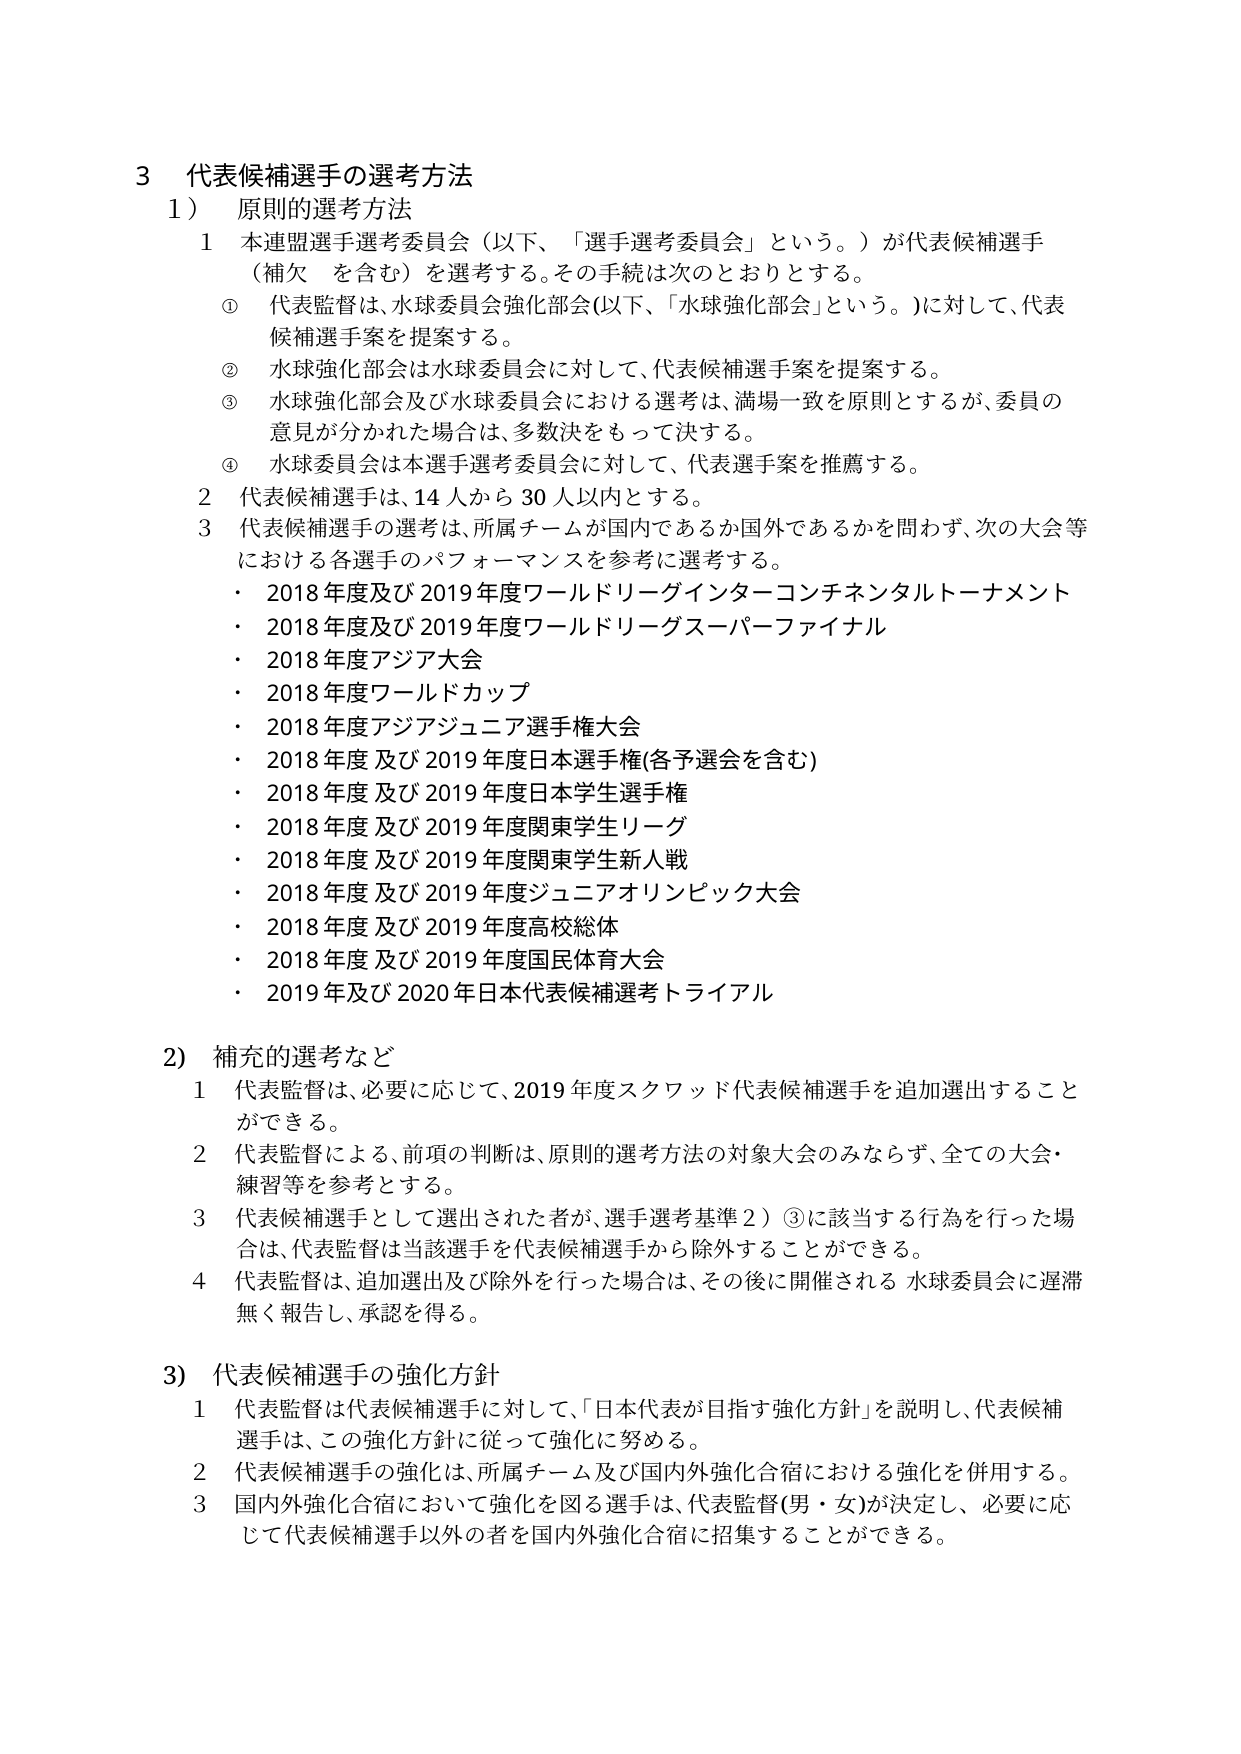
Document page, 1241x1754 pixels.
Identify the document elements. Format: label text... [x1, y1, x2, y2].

text ･ 2018年度アジア大会 [209, 642, 1128, 675]
text ４ 代表監督は､追加選出及び除外を行った場合は､その後に開催される 水球委員会に遅滞無く報告し､承認を得る｡ [188, 1264, 1093, 1327]
text ･ 2019年及び2020年日本代表候補選考トライアル [209, 975, 1128, 1008]
text ･ 2018年度及び2019年度ワールドリーグスーパーファイナル [209, 608, 1128, 642]
text ２ 代表監督による､前項の判断は､原則的選考方法の対象大会のみならず､全ての大会･ 練習等を参考とする。 [188, 1137, 1088, 1200]
text ･ 2018年度 及び2019年度日本学生選手権 [209, 775, 1128, 808]
text ２ 代表候補選手の強化は､所属チーム及び国内外強化合宿における強化を併用する｡ [188, 1455, 1088, 1487]
text 3 代表候補選手の選考方法 [135, 158, 1088, 192]
text ･ 2018年度 及び2019年度ジュニアオリンピック大会 [209, 875, 1128, 908]
text １ 代表監督は､必要に応じて､2019年度スクワッド代表候補選手を追加選出することができる｡ [188, 1073, 1093, 1137]
text ･ 2018年度及び2019年度ワールドリーグインターコンチネンタルトーナメント [209, 575, 1128, 608]
text ･ 2018年度ワールドカップ [209, 675, 1128, 708]
text １ 本連盟選手選考委員会（以下、「選手選考委員会」という。）が代表候補選手（補欠 を含む）を選考する｡その手続は次のとおりとする｡ [195, 225, 1088, 288]
text ･ 2018年度 及び2019年度日本選手権(各予選会を含む) [209, 742, 1128, 775]
text ３ 代表候補選手の選考は､所属チームが国内であるか国外であるかを問わず､次の大会等における各選手のパフォーマンスを参考に選考する｡ [193, 512, 1088, 575]
text ３ 国内外強化合宿において強化を図る選手は､代表監督(男・女)が決定し、必要に応じて代表候補選手以外の者を国内外強化合宿に招集することができる。 [188, 1487, 1088, 1550]
text ④ 水球委員会は本選手選考委員会に対して､ 代表選手案を推薦する｡ [221, 448, 1088, 479]
text ･ 2018年度 及び2019年度高校総体 [209, 908, 1128, 942]
text １ 代表監督は代表候補選手に対して､｢日本代表が目指す強化方針｣を説明し､代表候補 選手は､この強化方針に従って強化に努める｡ [188, 1392, 1088, 1455]
text ２ 代表候補選手は､14 人から 30 人以内とする｡ [193, 480, 1088, 511]
text ③ 水球強化部会及び水球委員会における選考は､満場一致を原則とするが､委員の 意見が分かれた場合は､多数決をもって決する｡ [221, 384, 1088, 447]
text ･ 2018年度アジアジュニア選手権大会 [209, 708, 1128, 742]
text １） 原則的選考方法 [162, 192, 1088, 225]
text ３ 代表候補選手として選出された者が､選手選考基準２）③に該当する行為を行った場 合は､代表監督は当該選手を代表候補選手から除外することができる｡ [188, 1201, 1093, 1264]
text ② 水球強化部会は水球委員会に対して､代表候補選手案を提案する｡ [221, 352, 1088, 383]
text 3) 代表候補選手の強化方針 [162, 1355, 1088, 1391]
text ･ 2018年度 及び2019年度関東学生リーグ [209, 808, 1128, 842]
text ① 代表監督は､水球委員会強化部会(以下、｢水球強化部会｣という。)に対して､代表 候補選手案を提案する｡ [221, 288, 1088, 352]
text 2) 補充的選考など [162, 1037, 1088, 1073]
text ･ 2018年度 及び2019年度国民体育大会 [209, 942, 1128, 975]
text ･ 2018年度 及び2019年度関東学生新人戦 [209, 842, 1128, 875]
